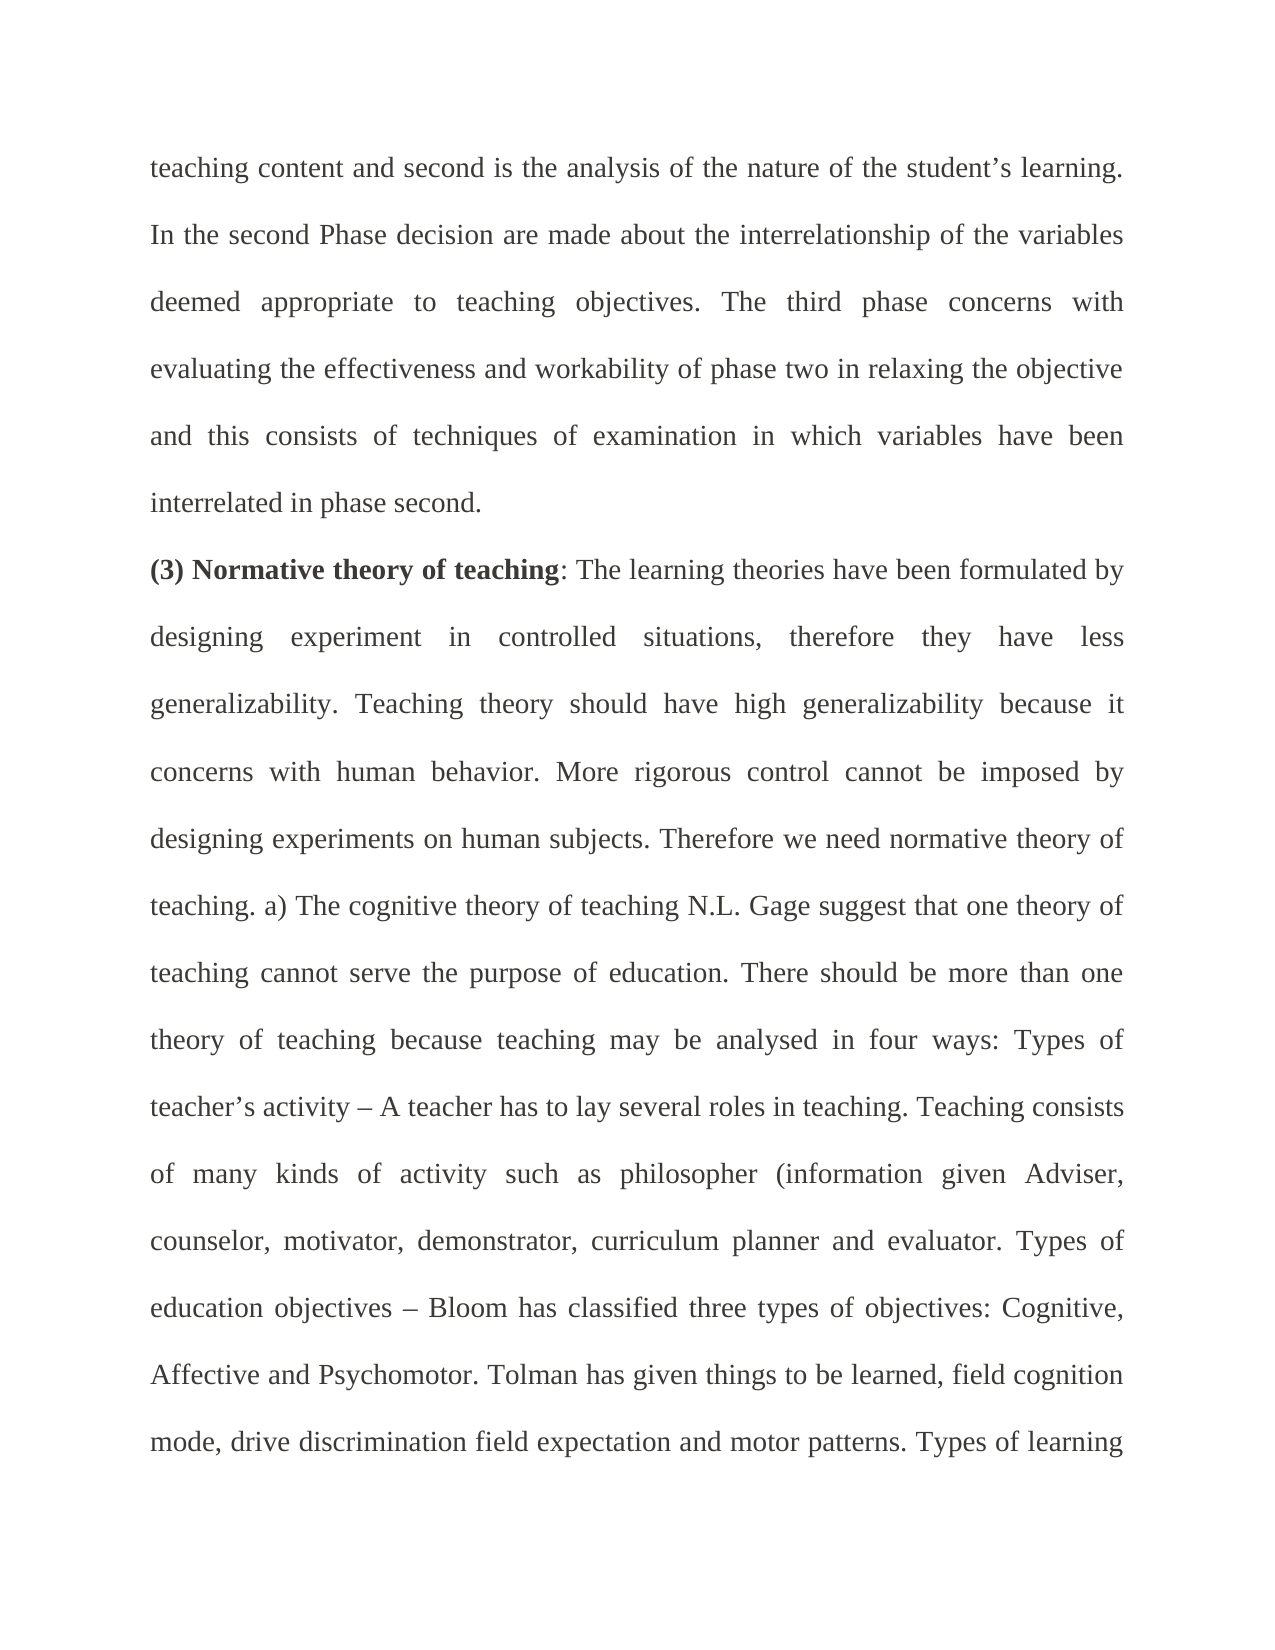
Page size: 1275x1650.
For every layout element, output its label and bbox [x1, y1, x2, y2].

text [150, 552, 1125, 1458]
text [150, 150, 1125, 519]
